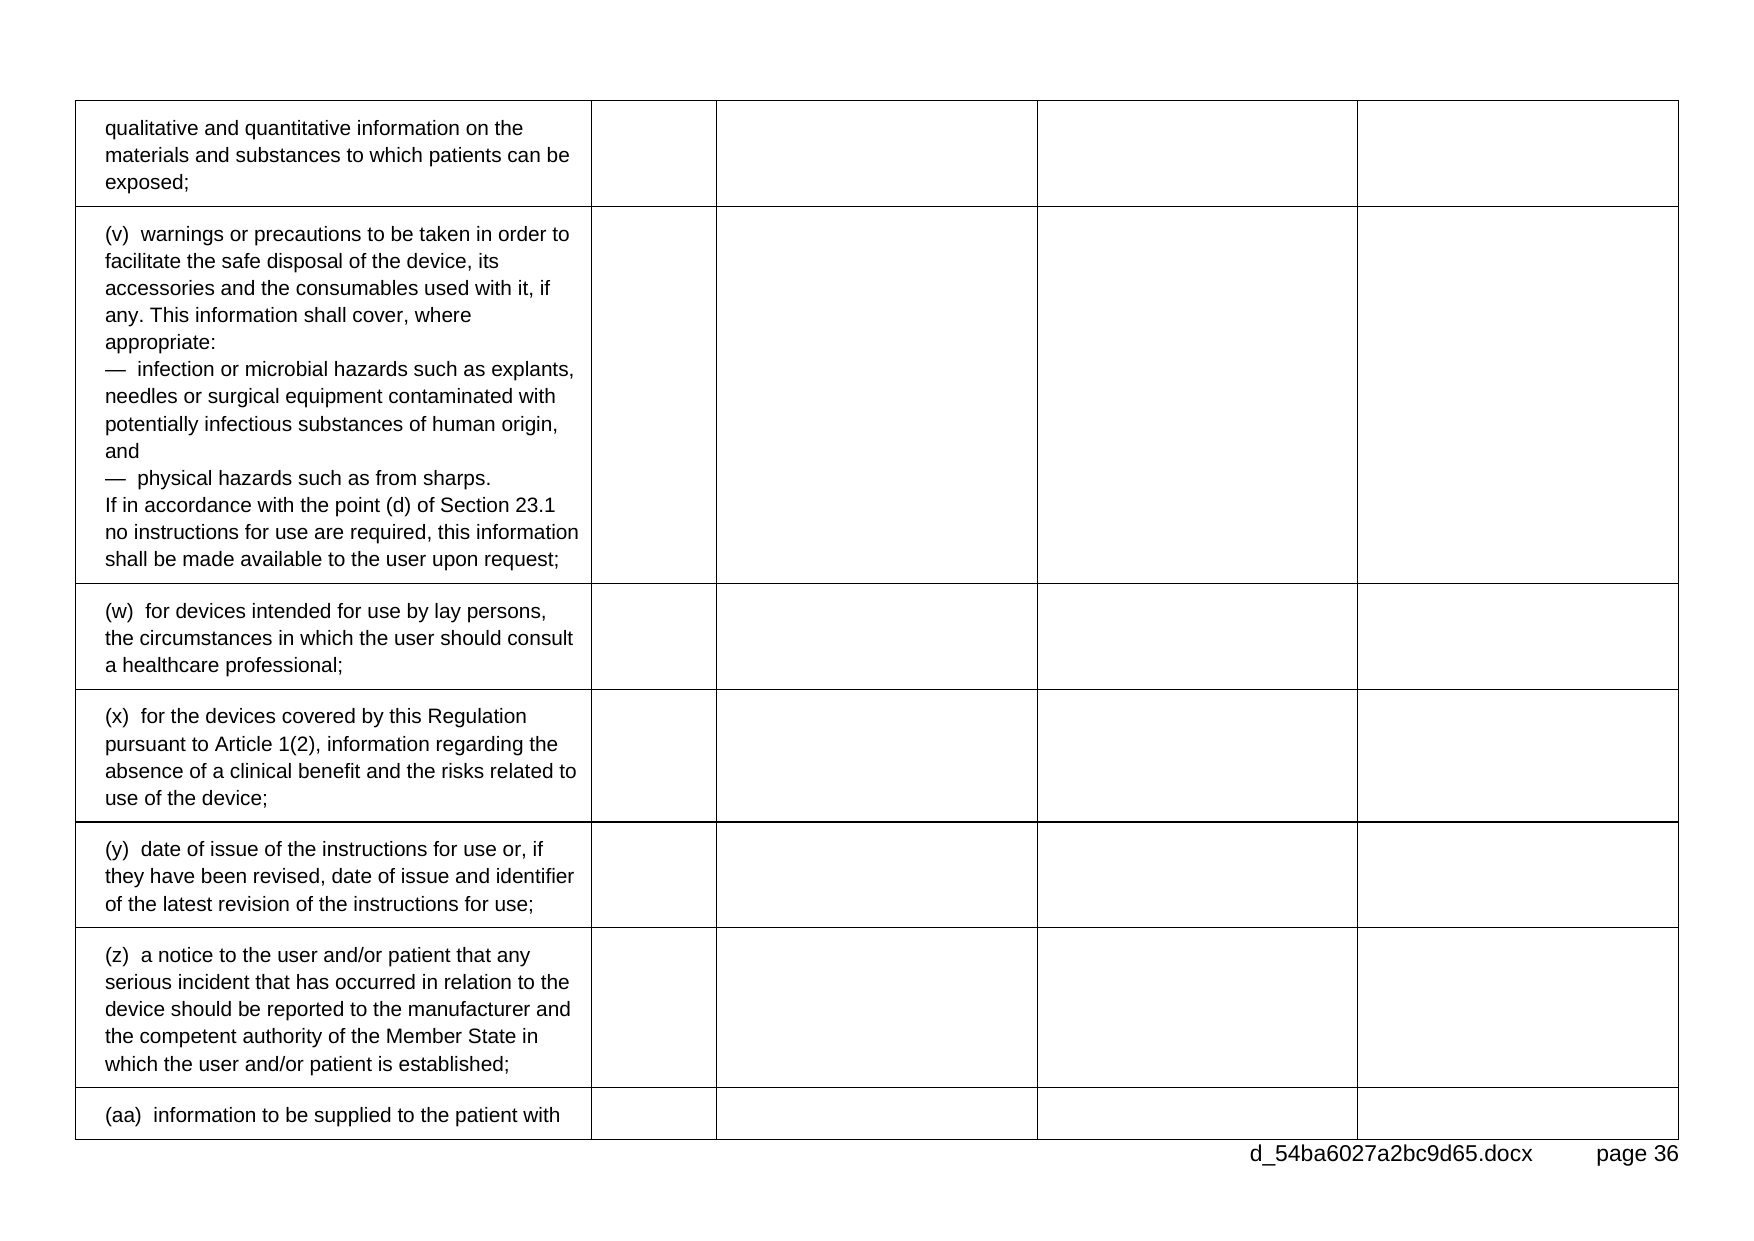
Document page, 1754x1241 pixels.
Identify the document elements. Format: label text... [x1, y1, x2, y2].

table_cell [1038, 690, 1357, 821]
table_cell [76, 101, 591, 206]
table_cell [1038, 584, 1357, 688]
table_cell [717, 207, 1037, 583]
table_cell (x) for the devices covered by this Regulation pursuant to Article 1(2), information regarding the absence of a clinical benefit and the risks related to use of the device; [76, 690, 591, 821]
table_cell [592, 928, 716, 1087]
table_cell [1358, 101, 1678, 206]
table_cell (y) date of issue of the instructions for use or, if they have been revised, date of issue and identifier of the latest revision of the instructions for use; [76, 823, 591, 927]
table_cell [1358, 690, 1678, 821]
table_cell [592, 1088, 716, 1139]
table_cell [1358, 207, 1678, 583]
table_cell [717, 584, 1037, 688]
table_cell (z) a notice to the user and/or patient that any serious incident that has occurred in relation to the device should be reported to the manufacturer and the competent authority of the Member State in which the user and/or patient is established; [76, 928, 591, 1087]
table_cell [1038, 928, 1357, 1087]
table_cell [1038, 1088, 1357, 1139]
table_cell [1358, 928, 1678, 1087]
table_cell (v) warnings or precautions to be taken in order to facilitate the safe disposal of the device, its accessories and the consumables used with it, if any. This information shall cover, where appropriate: — infection or microbial hazards such as explants, needles or surgical equipment contaminated with potentially infectious substances of human origin, and — physical hazards such as from sharps. If in accordance with the point (d) of Section 23.1 no instructions for use are required, this information shall be made available to the user upon request; [76, 207, 591, 583]
table_cell [1358, 1088, 1678, 1139]
table_cell [717, 690, 1037, 821]
table_cell [1358, 823, 1678, 927]
table_cell [717, 101, 1037, 206]
table_cell [717, 1088, 1037, 1139]
table_cell [592, 207, 716, 583]
table_cell [1358, 584, 1678, 688]
table_cell [1038, 207, 1357, 583]
table_cell [592, 101, 716, 206]
table_cell [592, 584, 716, 688]
table_cell [592, 823, 716, 927]
table_cell [717, 823, 1037, 927]
table_cell (w) for devices intended for use by lay persons, the circumstances in which the user should consult a healthcare professional; [76, 584, 591, 688]
table_cell [592, 690, 716, 821]
table_cell [1038, 101, 1357, 206]
table_cell [1038, 823, 1357, 927]
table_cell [76, 1088, 591, 1139]
table_cell [717, 928, 1037, 1087]
